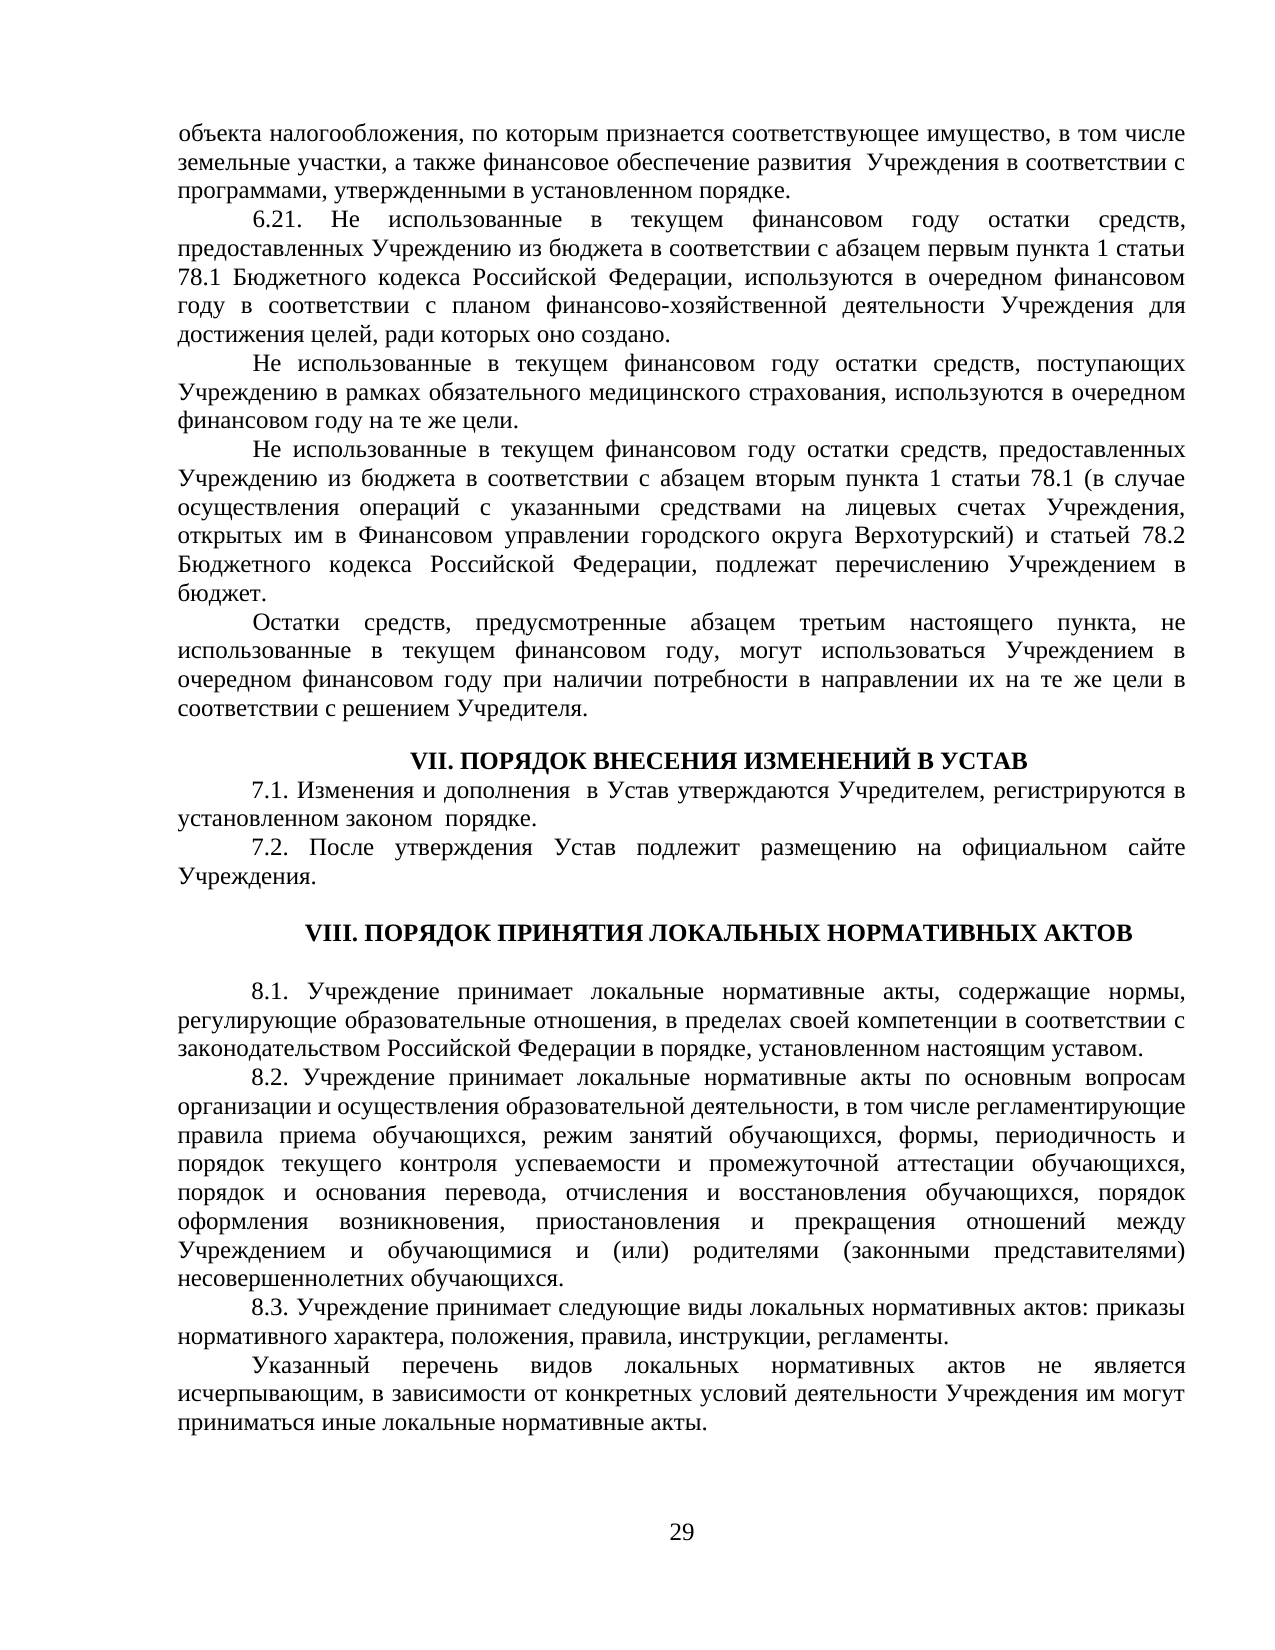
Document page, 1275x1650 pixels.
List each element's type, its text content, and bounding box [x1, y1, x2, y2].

text 6.21. Не использованные в текущем финансовом году остатки средств, предоставленных Учреждению из бюджета в соответствии с абзацем первым пункта 1 статьи 78.1 Бюджетного кодекса Российской Федерации, используются в очередном финансовом году в соответствии с планом финансово-хозяйственной деятельности Учреждения для достижения целей, ради которых оно создано. [177, 204, 1186, 348]
text 8.2. Учреждение принимает локальные нормативные акты по основным вопросам организации и осуществления образовательной деятельности, в том числе регламентирующие правила приема обучающихся, режим занятий обучающихся, формы, периодичность и порядок текущего контроля успеваемости и промежуточной аттестации обучающихся, порядок и основания перевода, отчисления и восстановления обучающихся, порядок оформления возникновения, приостановления и прекращения отношений между Учреждением и обучающимися и (или) родителями (законными представителями) несовершеннолетних обучающихся. [177, 1062, 1186, 1292]
text Остатки средств, предусмотренные абзацем третьим настоящего пункта, не использованные в текущем финансовом году, могут использоваться Учреждением в очередном финансовом году при наличии потребности в направлении их на те же цели в соответствии с решением Учредителя. [177, 607, 1186, 722]
text Не использованные в текущем финансовом году остатки средств, предоставленных Учреждению из бюджета в соответствии с абзацем вторым пункта 1 статьи 78.1 (в случае осуществления операций с указанными средствами на лицевых счетах Учреждения, открытых им в Финансовом управлении городского округа Верхотурский) и статьей 78.2 Бюджетного кодекса Российской Федерации, подлежат перечислению Учреждением в бюджет. [177, 434, 1186, 607]
text Указанный перечень видов локальных нормативных актов не является исчерпывающим, в зависимости от конкретных условий деятельности Учреждения им могут приниматься иные локальные нормативные акты. [177, 1350, 1186, 1436]
text объекта налогообложения, по которым признается соответствующее имущество, в том числе земельные участки, а также финансовое обеспечение развития Учреждения в соответствии с программами, утвержденными в установленном порядке. [177, 118, 1186, 204]
text Не использованные в текущем финансовом году остатки средств, поступающих Учреждению в рамках обязательного медицинского страхования, используются в очередном финансовом году на те же цели. [177, 348, 1186, 434]
text 8.3. Учреждение принимает следующие виды локальных нормативных актов: приказы нормативного характера, положения, правила, инструкции, регламенты. [177, 1292, 1186, 1350]
text VII. ПОРЯДОК ВНЕСЕНИЯ ИЗМЕНЕНИЙ В УСТАВ [177, 746, 1186, 775]
text 7.1. Изменения и дополнения в Устав утверждаются Учредителем, регистрируются в установленном законом порядке. [177, 775, 1186, 832]
text VIII. ПОРЯДОК ПРИНЯТИЯ ЛОКАЛЬНЫХ НОРМАТИВНЫХ АКТОВ [177, 918, 1186, 947]
text 8.1. Учреждение принимает локальные нормативные акты, содержащие нормы, регулирующие образовательные отношения, в пределах своей компетенции в соответствии с законодательством Российской Федерации в порядке, установленном настоящим уставом. [177, 976, 1186, 1062]
text 7.2. После утверждения Устав подлежит размещению на официальном сайте Учреждения. [177, 832, 1186, 890]
